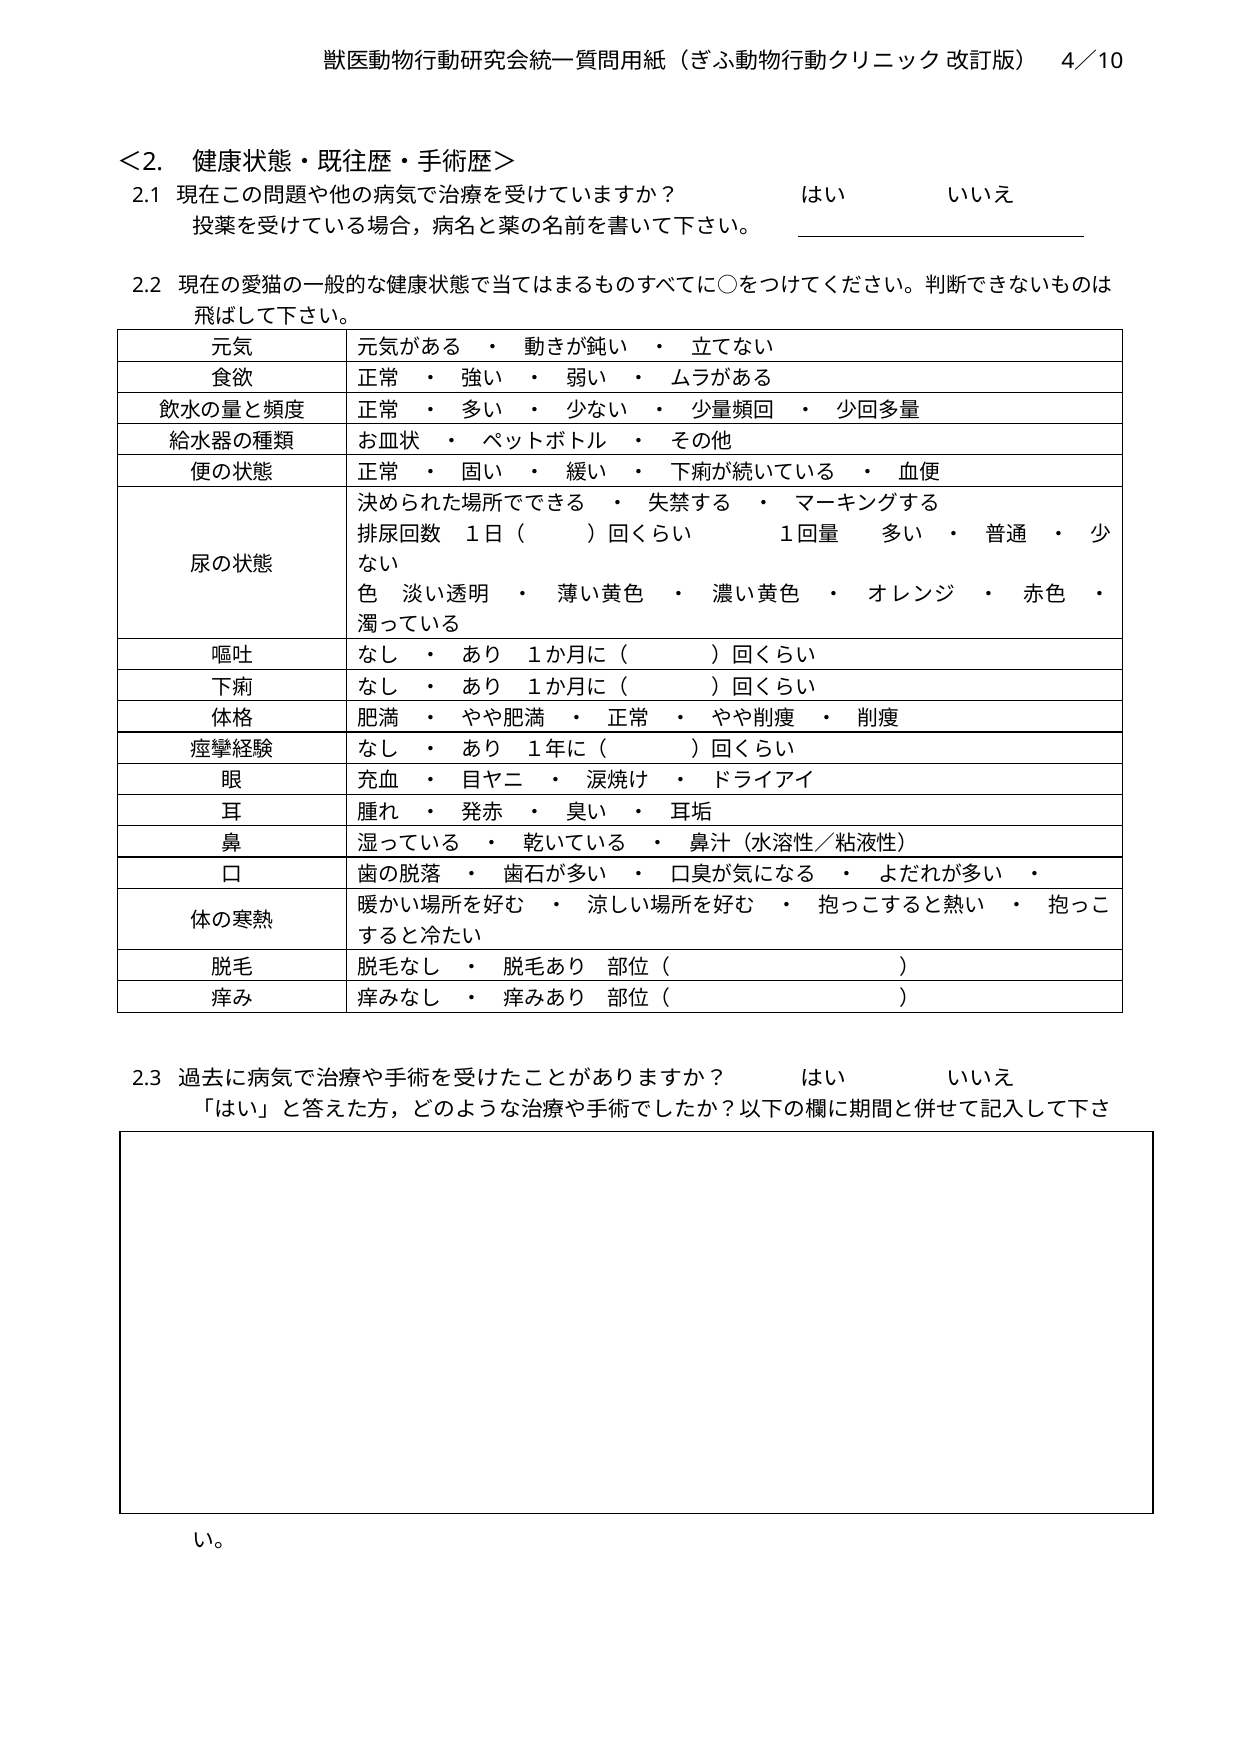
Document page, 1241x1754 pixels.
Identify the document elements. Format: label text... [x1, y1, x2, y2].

list 過去に病気で治療や手術を受けたことがありますか？ はい いいえ [132, 1061, 1123, 1092]
table_header 元気がある ・ 動きが鈍い ・ 立てない [347, 330, 1122, 361]
table_cell なし ・ あり １か月に（ ）回くらい [347, 670, 1122, 700]
table_cell 正常 ・ 多い ・ 少ない ・ 少量頻回 ・ 少回多量 [347, 393, 1122, 423]
table_cell 嘔吐 [118, 639, 346, 669]
table_cell 尿の状態 [118, 487, 346, 638]
table_cell 湿っている ・ 乾いている ・ 鼻汁（水溶性／粘液性） [347, 826, 1122, 856]
table_cell 決められた場所でできる ・ 失禁する ・ マーキングする 排尿回数 １日（ ）回くらい １回量 多い ・ 普通 ・ 少ない 色 淡い透明 ・ 薄い黄色 ・ 濃い黄色 ・ オレンジ ・ 赤色 ・ 濁っている [347, 487, 1122, 638]
text ＜2. 健康状態・既往歴・手術歴＞ [117, 142, 1123, 178]
text 「はい」と答えた方，どのような治療や手術でしたか？以下の欄に期間と併せて記入して下さい。 [193, 1514, 1123, 1554]
list 現在の愛猫の一般的な健康状態で当てはまるものすべてに○をつけてください。判断できないものは飛ばして下さい。 [132, 269, 1123, 329]
text 投薬を受けている場合，病名と薬の名前を書いて下さい。 [192, 209, 1123, 240]
table_cell なし ・ あり １か月に（ ）回くらい [347, 639, 1122, 669]
table_cell 痒み [118, 981, 346, 1012]
table_cell 眼 [118, 764, 346, 794]
table_cell 暖かい場所を好む ・ 涼しい場所を好む ・ 抱っこすると熱い ・ 抱っこすると冷たい [347, 889, 1122, 949]
table_cell 腫れ ・ 発赤 ・ 臭い ・ 耳垢 [347, 795, 1122, 825]
table_cell 充血 ・ 目ヤニ ・ 涙焼け ・ ドライアイ [347, 764, 1122, 794]
table_cell 下痢 [118, 670, 346, 700]
table_header 元気 [118, 330, 346, 361]
table_cell 正常 ・ 強い ・ 弱い ・ ムラがある [347, 362, 1122, 392]
table_cell なし ・ あり １年に（ ）回くらい [347, 733, 1122, 763]
table_cell 便の状態 [118, 455, 346, 486]
table_cell 脱毛なし ・ 脱毛あり 部位（ ） [347, 950, 1122, 980]
table_cell お皿状 ・ ペットボトル ・ その他 [347, 424, 1122, 454]
table_cell 正常 ・ 固い ・ 緩い ・ 下痢が続いている ・ 血便 [347, 455, 1122, 486]
table_cell 肥満 ・ やや肥満 ・ 正常 ・ やや削痩 ・ 削痩 [347, 701, 1122, 731]
table_cell 耳 [118, 795, 346, 825]
table_cell 歯の脱落 ・ 歯石が多い ・ 口臭が気になる ・ よだれが多い ・ [347, 858, 1122, 888]
table_cell 給水器の種類 [118, 424, 346, 454]
table_cell 鼻 [118, 826, 346, 856]
table_cell 飲水の量と頻度 [118, 393, 346, 423]
table_cell 脱毛 [118, 950, 346, 980]
list 現在この問題や他の病気で治療を受けていますか？ はい いいえ [132, 179, 1123, 209]
table_cell 痒みなし ・ 痒みあり 部位（ ） [347, 981, 1122, 1012]
text 「はい」と答えた方，どのような治療や手術でしたか？以下の欄に期間と併せて記入して下さい。 [193, 1092, 1123, 1131]
table_cell 体の寒熱 [118, 889, 346, 949]
table_cell 口 [118, 858, 346, 888]
table_cell 食欲 [118, 362, 346, 392]
table_cell 体格 [118, 701, 346, 731]
table_cell 痙攣経験 [118, 733, 346, 763]
